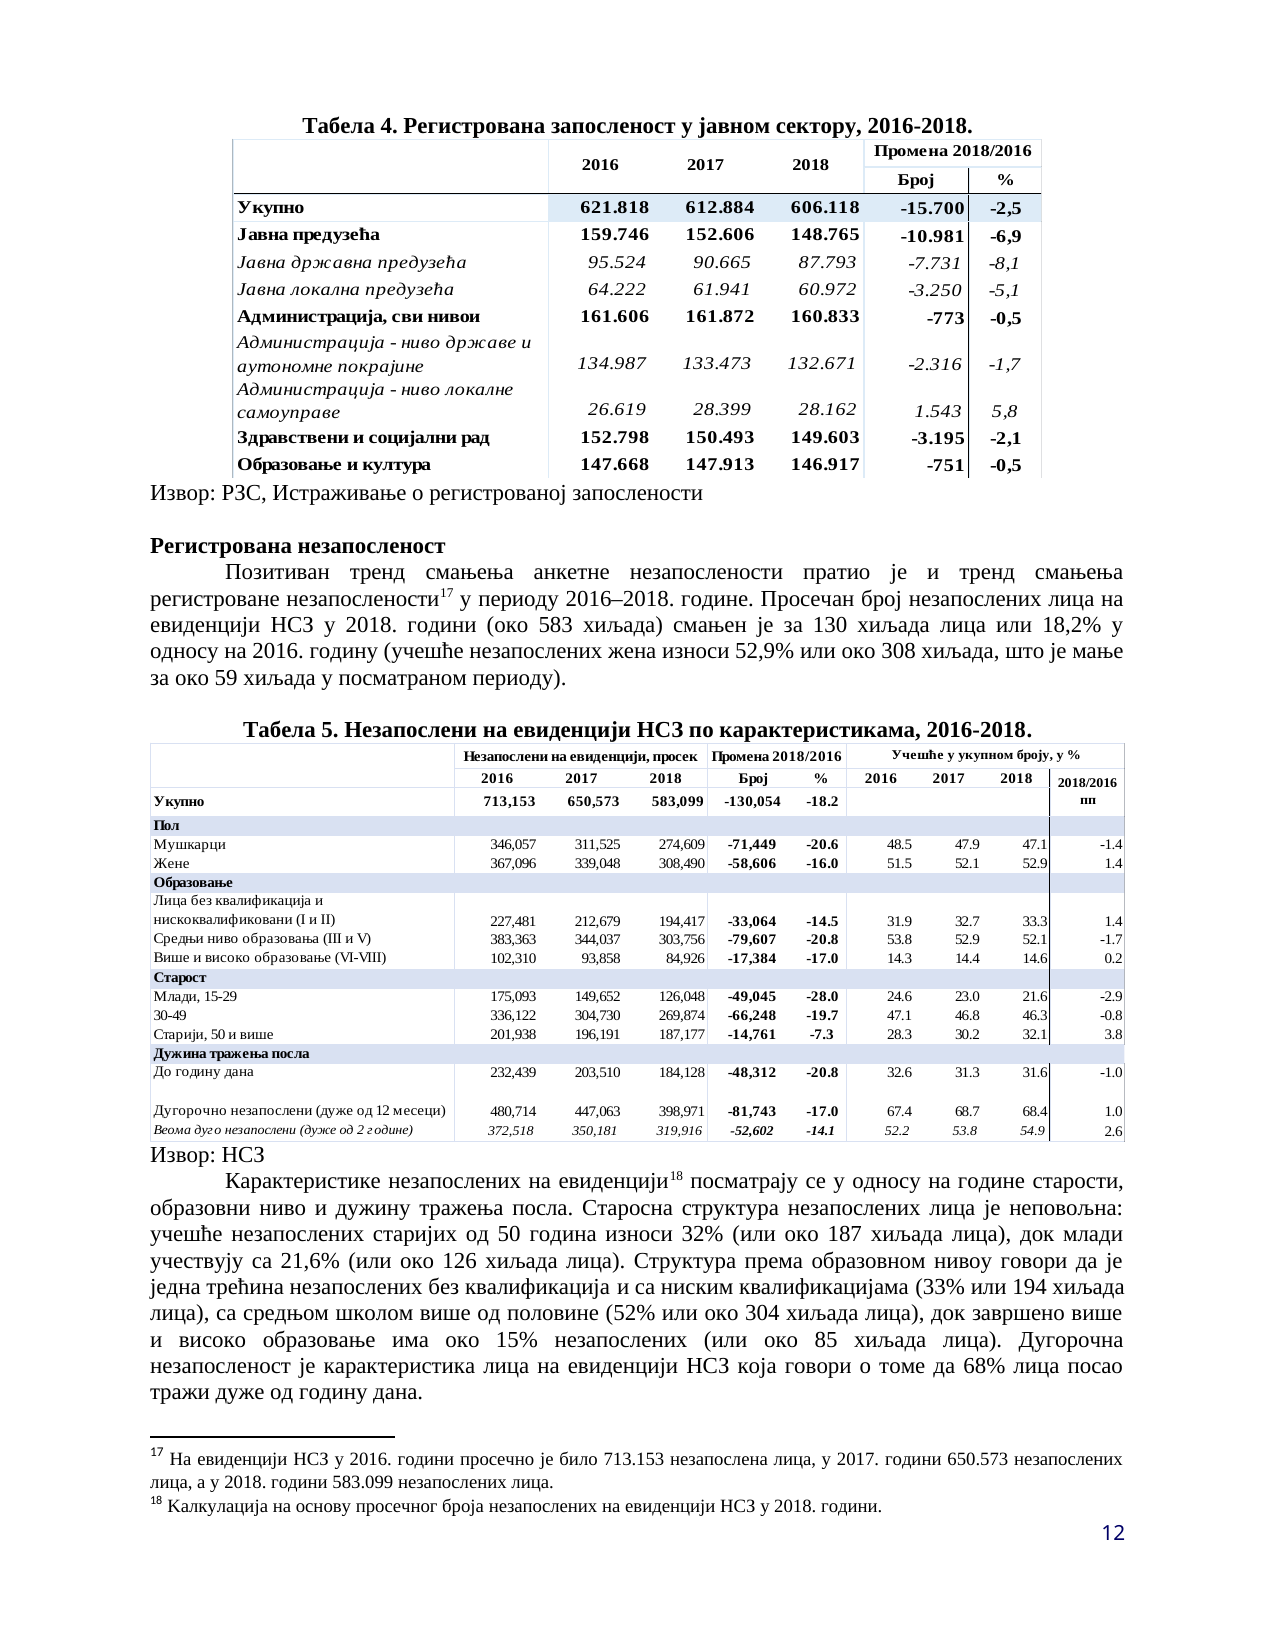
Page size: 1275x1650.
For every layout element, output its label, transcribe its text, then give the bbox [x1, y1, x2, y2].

text Карактеристике незапослених на евиденцији посматрају се у односу на године старости, образовни ниво и дужину тражења посла. Старосна структура незапослених лица је неповољна: учешће незапослених старијих од 50 година износи 32% (или око 187 хиљада лица), док млади учествују са 21,6% (или око 126 хиљада лица). Структура према образовном нивоу говори да је једна трећина незапослених без квалификација и са ниским квалификацијама (33% или 194 хиљада лица), са средњом школом више од половине (52% или око 304 хиљада лица), док завршено више и високо образовање има око 15% незапослених (или око 85 хиљада лица). Дугорочна незапосленост је карактеристика лица на евиденцији НСЗ која говори о томе да 68% лица посао тражи дуже од годину дана. [150, 1168, 1125, 1405]
text Табела 4. Регистрована запосленост у јавном сектору, 2016-2018. [150, 112, 1125, 139]
text Извор: НСЗ [150, 1142, 1125, 1168]
text Извор: РЗС, Истраживање о регистрованој запослености [150, 479, 1125, 506]
text Регистрована незапосленост [150, 532, 1125, 558]
text Табела 5. Незапослени на евиденцији НСЗ по карактеристикама, 2016-2018. [150, 716, 1125, 743]
text Позитиван тренд смањења анкетне незапослености пратио је и тренд смањења регистроване незапослености у периоду 2016–2018. године. Просечан број незапослених лица на евиденцији НСЗ у 2018. години (око 583 хиљада) смањен је за 130 хиљада лица или 18,2% у односу на 2016. годину (учешће незапослених жена износи 52,9% или око 308 хиљада, што је мање за око 59 хиљада у посматраном периоду). [150, 558, 1125, 690]
